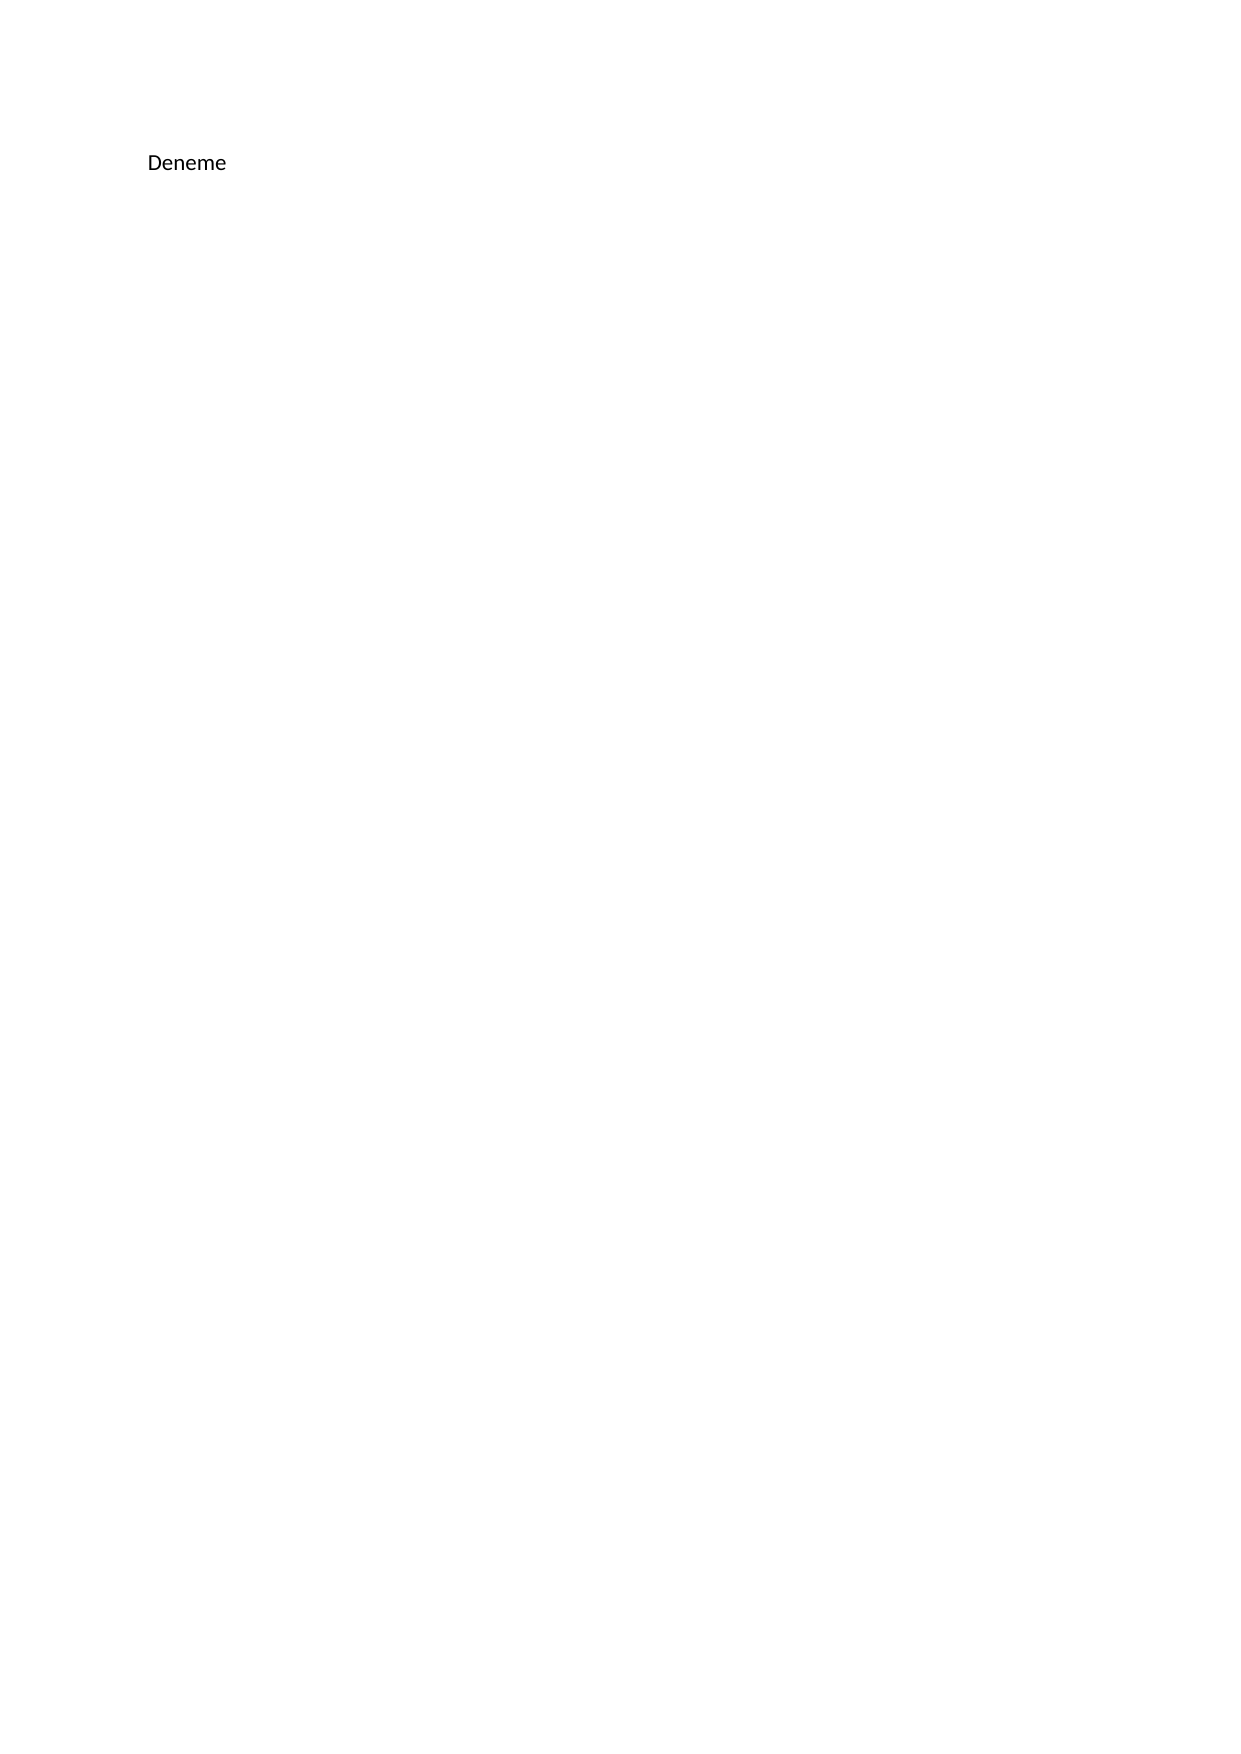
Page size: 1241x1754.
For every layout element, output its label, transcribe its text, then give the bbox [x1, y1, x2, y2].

text Deneme [148, 148, 1093, 176]
